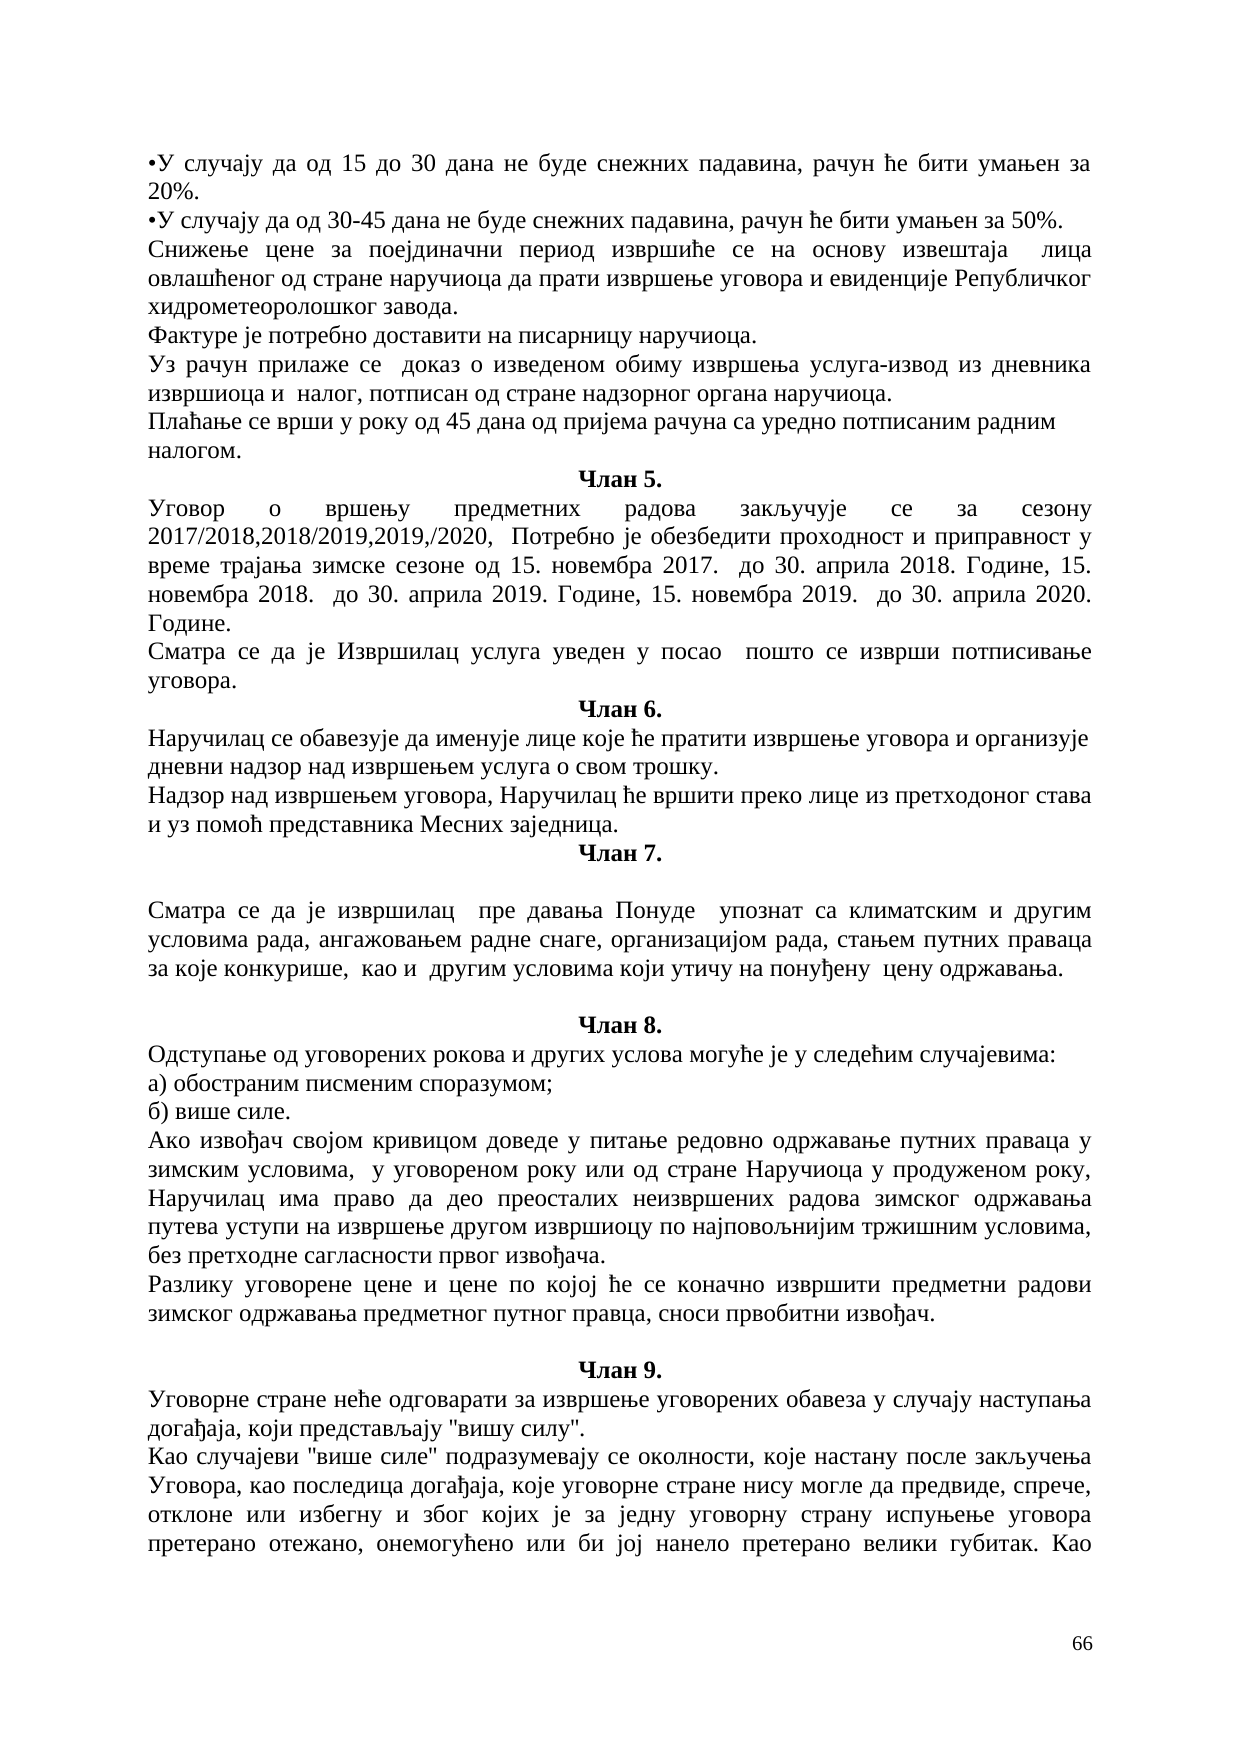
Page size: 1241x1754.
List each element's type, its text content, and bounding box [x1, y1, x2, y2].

text •У случају да од 30-45 дана не буде снежних падавина, рачун ће бити умањен за 50%. [148, 205, 1093, 234]
text Надзор над извршењем уговора, Наручилац ће вршити преко лице из претходоног става и уз помоћ представника Месних заједница. [148, 780, 1093, 838]
text Фактуре је потребно доставити на писарницу наручиоца. [148, 320, 1093, 349]
text Члан 8. [148, 1010, 1093, 1039]
text Члан 6. [148, 694, 1093, 723]
text а) обостраним писменим споразумом; [148, 1068, 1093, 1096]
text Ако извођач својом кривицом доведе у питање редовно одржавање путних праваца у зимским условима, у уговореном року или од стране Наручиоца у продуженом року, Наручилац има право да део преосталих неизвршених радова зимског одржавања путева уступи на извршење другом извршиоцу по најповољнијим тржишним условима, без претходне сагласности првог извођача. [148, 1125, 1093, 1269]
text б) више силе. [148, 1096, 1093, 1125]
text Плаћање се врши у року од 45 дана од пријема рачуна са уредно потписаним радним [148, 406, 1093, 435]
text Члан 7. [148, 838, 1093, 866]
text Члан 5. [148, 464, 1093, 493]
text Сматра се да је извршилац пре давања Понуде упознат са климатским и другим условима рада, ангажовањем радне снаге, организацијом рада, стањем путних праваца за које конкурише, као и другим условима који утичу на понуђену цену одржавања. [148, 895, 1093, 981]
text Уговор о вршењу предметних радова закључује се за сезону 2017/2018,2018/2019,2019,/2020, Потребно је обезбедити проходност и приправност у време трајања зимске сезоне од 15. новембра 2017. до 30. априла 2018. Године, 15. новембра 2018. до 30. априла 2019. Године, 15. новембра 2019. до 30. априла 2020. Године. [148, 493, 1093, 636]
text Уз рачун прилаже се доказ о изведеном обиму извршења услуга-извод из дневника извршиоца и налог, потписан од стране надзорног органа наручиоца. [148, 349, 1093, 406]
text налогом. [148, 435, 1093, 464]
text Одступање од уговорених рокова и других услова могуће је у следећим случајевима: [148, 1039, 1093, 1068]
text •У случају да од 15 до 30 дана не буде снежних падавина, рачун ће бити умањен за 20%. [148, 148, 1093, 205]
text Сматра се да је Извршилац услуга уведен у посао пошто се изврши потписивање уговора. [148, 636, 1093, 694]
text Наручилац се обавезује да именује лице које ће пратити извршење уговора и организује дневни надзор над извршењем услуга о свом трошку. [148, 723, 1093, 780]
text Разлику уговорене цене и цене по којој ће се коначно извршити предметни радови зимског одржавања предметног путног правца, сноси првобитни извођач. [148, 1269, 1093, 1326]
text Снижење цене за поејдиначни период извршиће се на основу извештаја лица овлашћеног од стране наручиоца да прати извршење уговора и евиденције Републичког хидрометеоролошког завода. [148, 234, 1093, 320]
text Уговорне стране неће одговарати за извршење уговорених обавеза у случају наступања догађаја, који представљају ''вишу силу''. [148, 1384, 1093, 1441]
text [148, 1441, 1093, 1556]
text Члан 9. [148, 1355, 1093, 1384]
